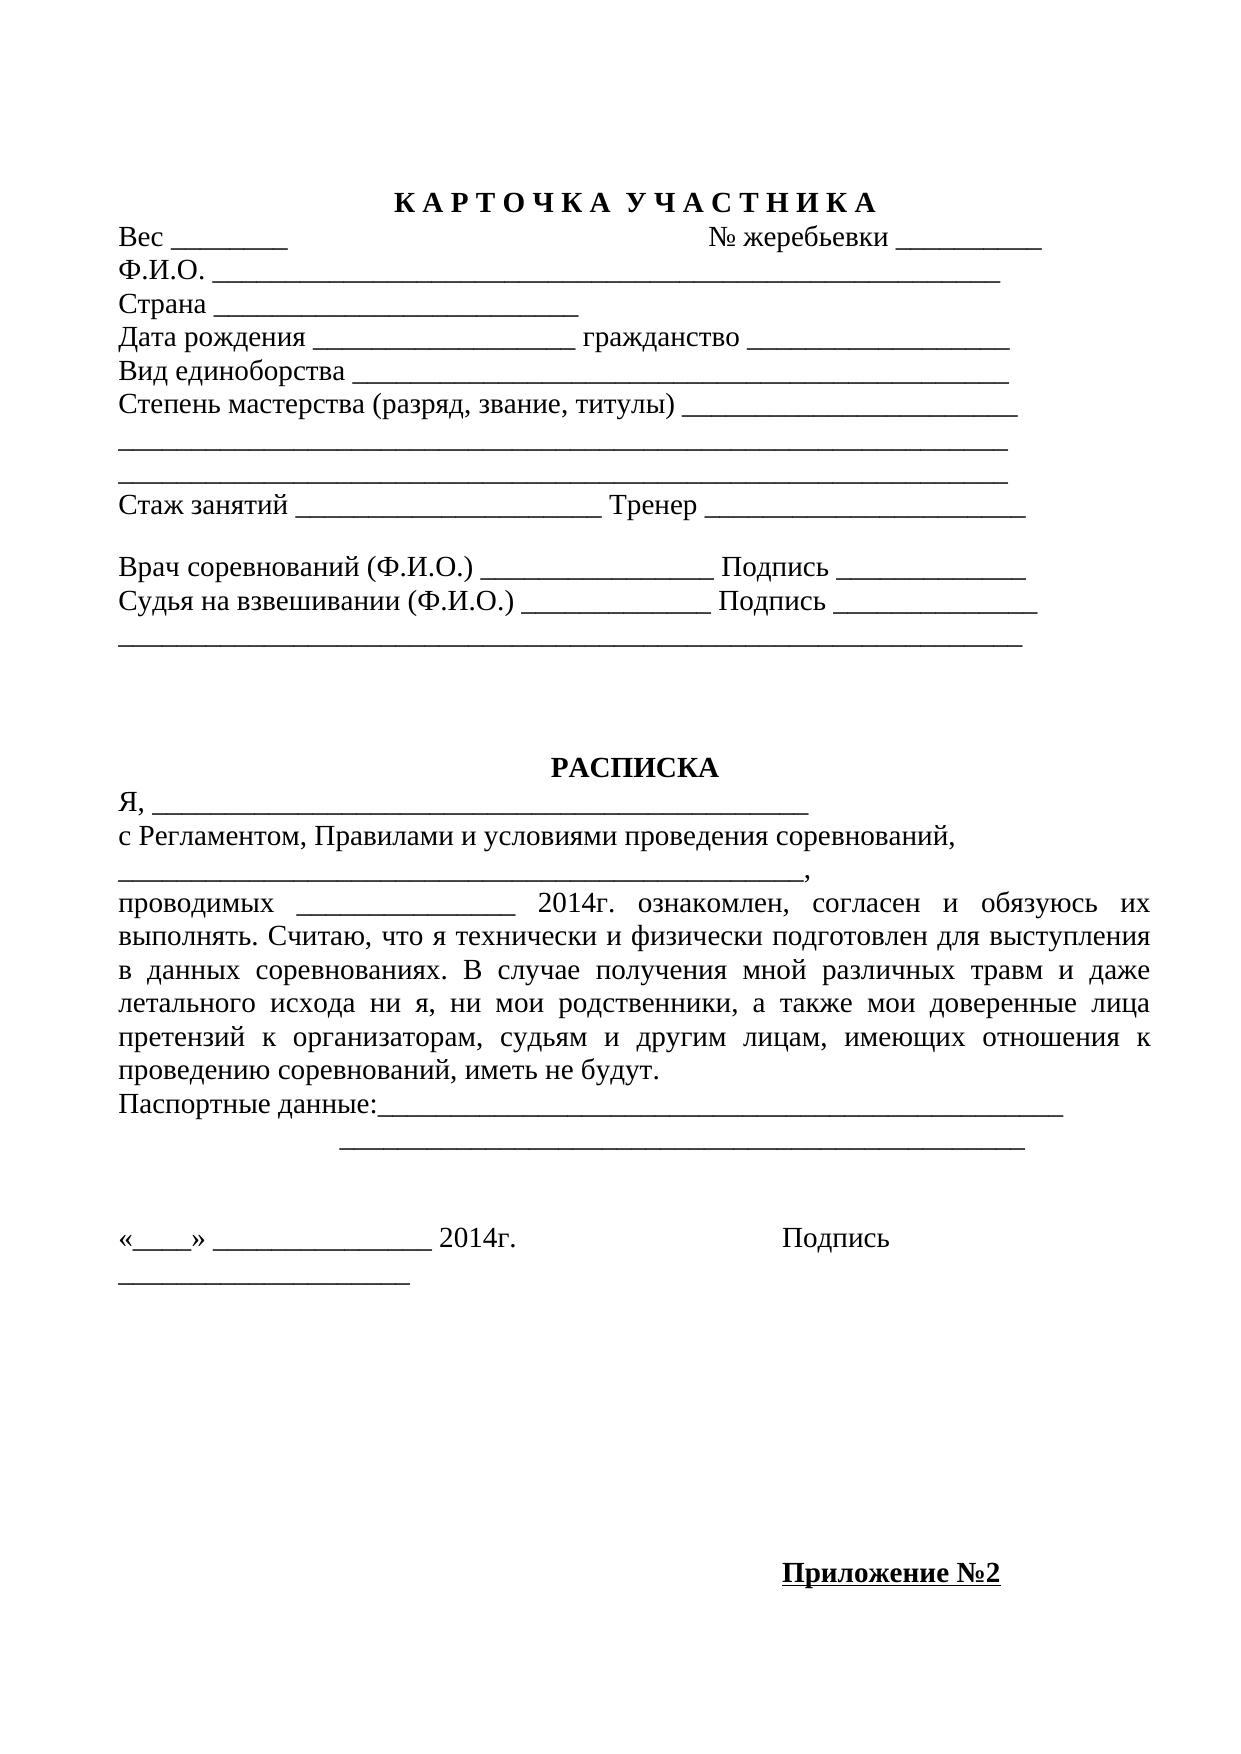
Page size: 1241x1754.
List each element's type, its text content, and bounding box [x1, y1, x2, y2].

text Приложение №2 [782, 1556, 1152, 1589]
text Вес ________ № жеребьевки __________ [118, 219, 1152, 252]
text Врач соревнований (Ф.И.О.) ________________ Подпись _____________ [118, 549, 1152, 583]
text _______________________________________________, [118, 851, 1152, 885]
text К А Р Т О Ч К А У Ч А С Т Н И К А [118, 185, 1152, 219]
text _____________________________________________________________ [118, 453, 1152, 487]
text Стаж занятий _____________________ Тренер ______________________ [118, 487, 1152, 521]
text Я, _____________________________________________ [118, 784, 1152, 818]
text РАСПИСКА [118, 751, 1152, 784]
text проводимых _______________ 2014г. ознакомлен, согласен и обязуюсь их выполнять. Считаю, что я технически и физически подготовлен для выступления в данных соревнованиях. В случае получения мной различных травм и даже летального исхода ни я, ни мои родственники, а также мои доверенные лица претензий к организаторам, судьям и другим лицам, имеющих отношения к проведению соревнований, иметь не будут. [118, 885, 1152, 1086]
text Судья на взвешивании (Ф.И.О.) _____________ Подпись ______________ [118, 583, 1152, 616]
text _____________________________________________________________ [118, 420, 1152, 453]
text с Регламентом, Правилами и условиями проведения соревнований, [118, 818, 1152, 851]
text Дата рождения __________________ гражданство __________________ [118, 319, 1152, 353]
text _______________________________________________ [118, 1119, 1152, 1153]
text «____» _______________ 2014г. Подпись ____________________ [118, 1220, 1152, 1287]
text ______________________________________________________________ [118, 616, 1152, 650]
text Степень мастерства (разряд, звание, титулы) _______________________ [118, 386, 1152, 420]
text Паспортные данные:_______________________________________________ [118, 1086, 1152, 1119]
text Ф.И.О. ______________________________________________________ [118, 252, 1152, 286]
text Вид единоборства _____________________________________________ [118, 353, 1152, 386]
text Страна _________________________ [118, 286, 1152, 319]
